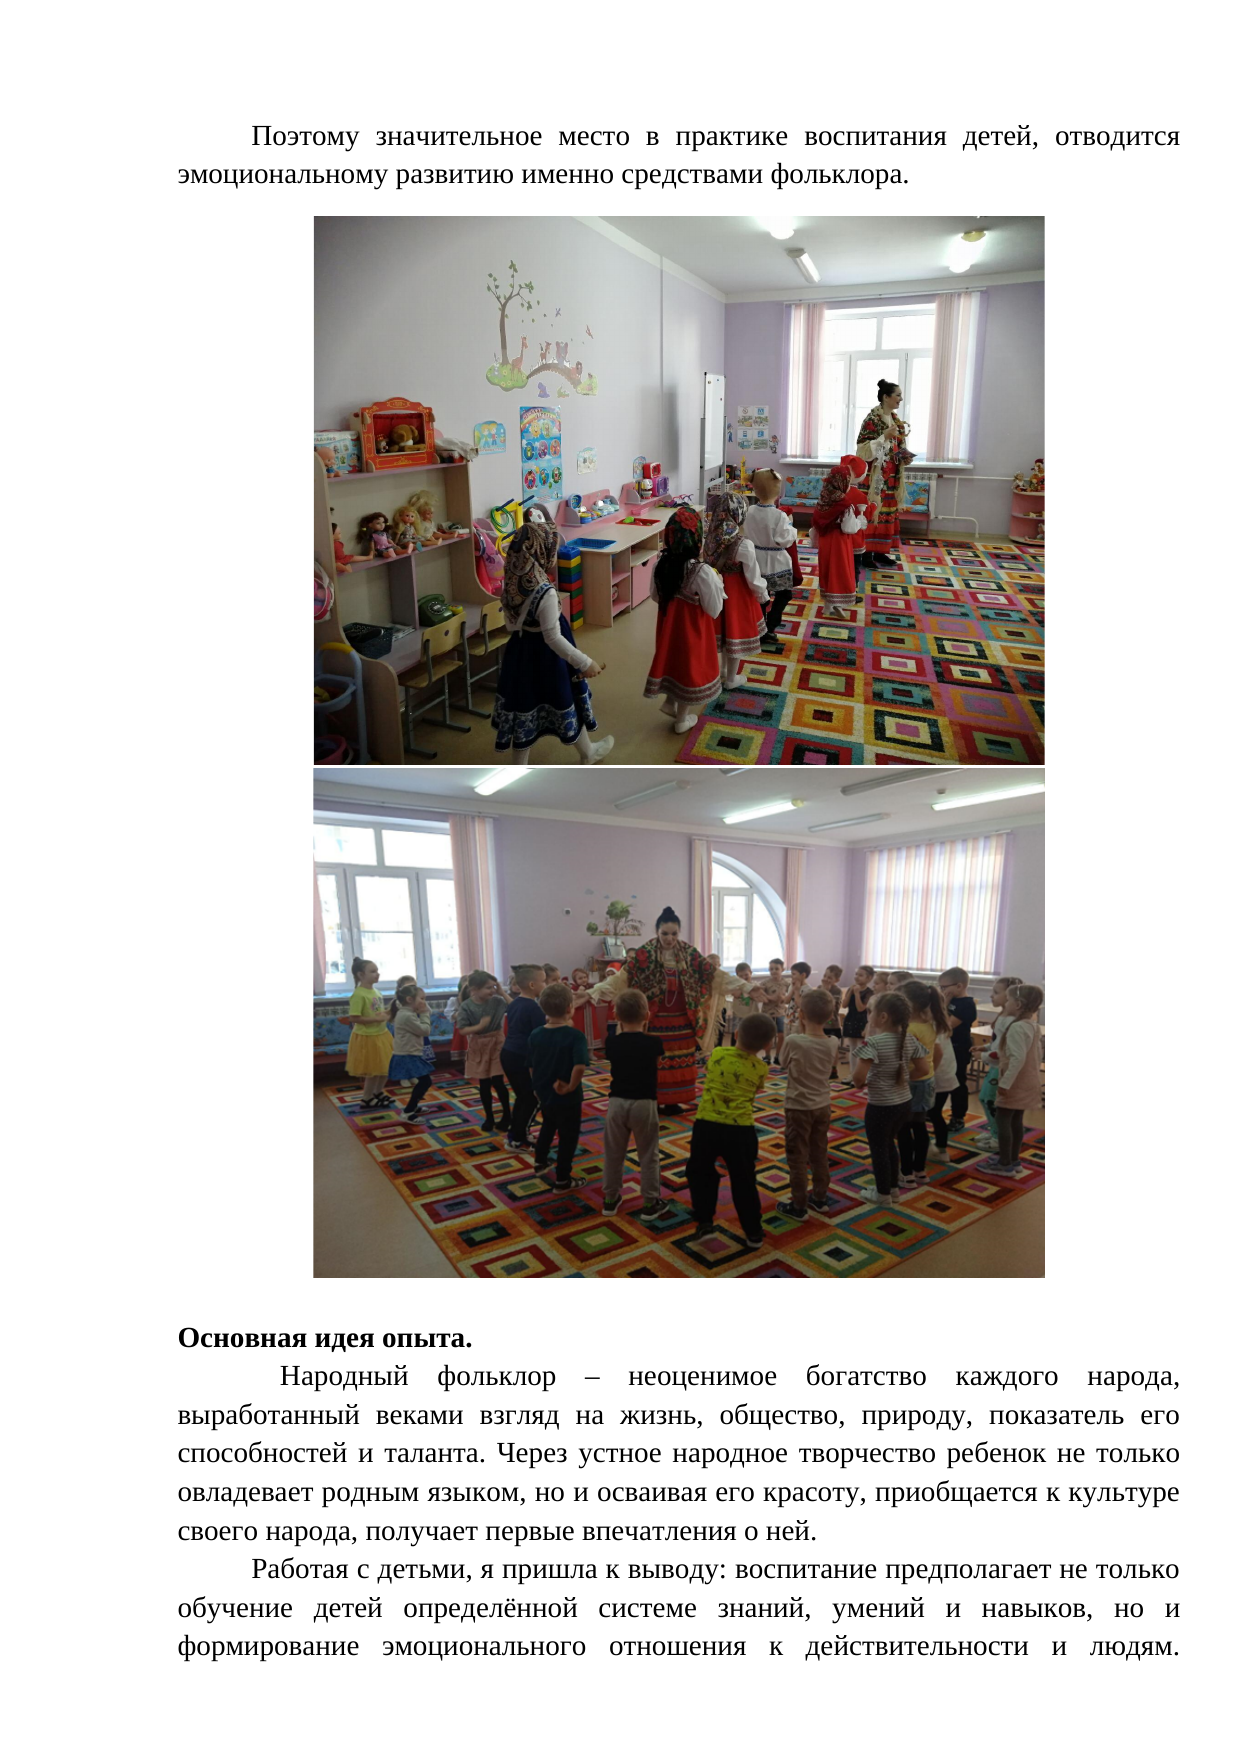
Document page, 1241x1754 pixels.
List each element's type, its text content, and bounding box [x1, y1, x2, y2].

picture [313, 768, 1045, 1278]
text Основная идея опыта. [177, 1320, 1181, 1353]
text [177, 1551, 1181, 1662]
text Народный фольклор – неоценимое богатство каждого народа, выработанный веками взгляд на жизнь, общество, природу, показатель его способностей и таланта. Через устное народное творчество ребенок не только овладевает родным языком, но и осваивая его красоту, приобщается к культуре своего народа, получает первые впечатления о ней. [177, 1358, 1181, 1546]
text Поэтому значительное место в практике воспитания детей, отводится эмоциональному развитию именно средствами фольклора. [177, 118, 1181, 190]
picture [313, 216, 1045, 765]
